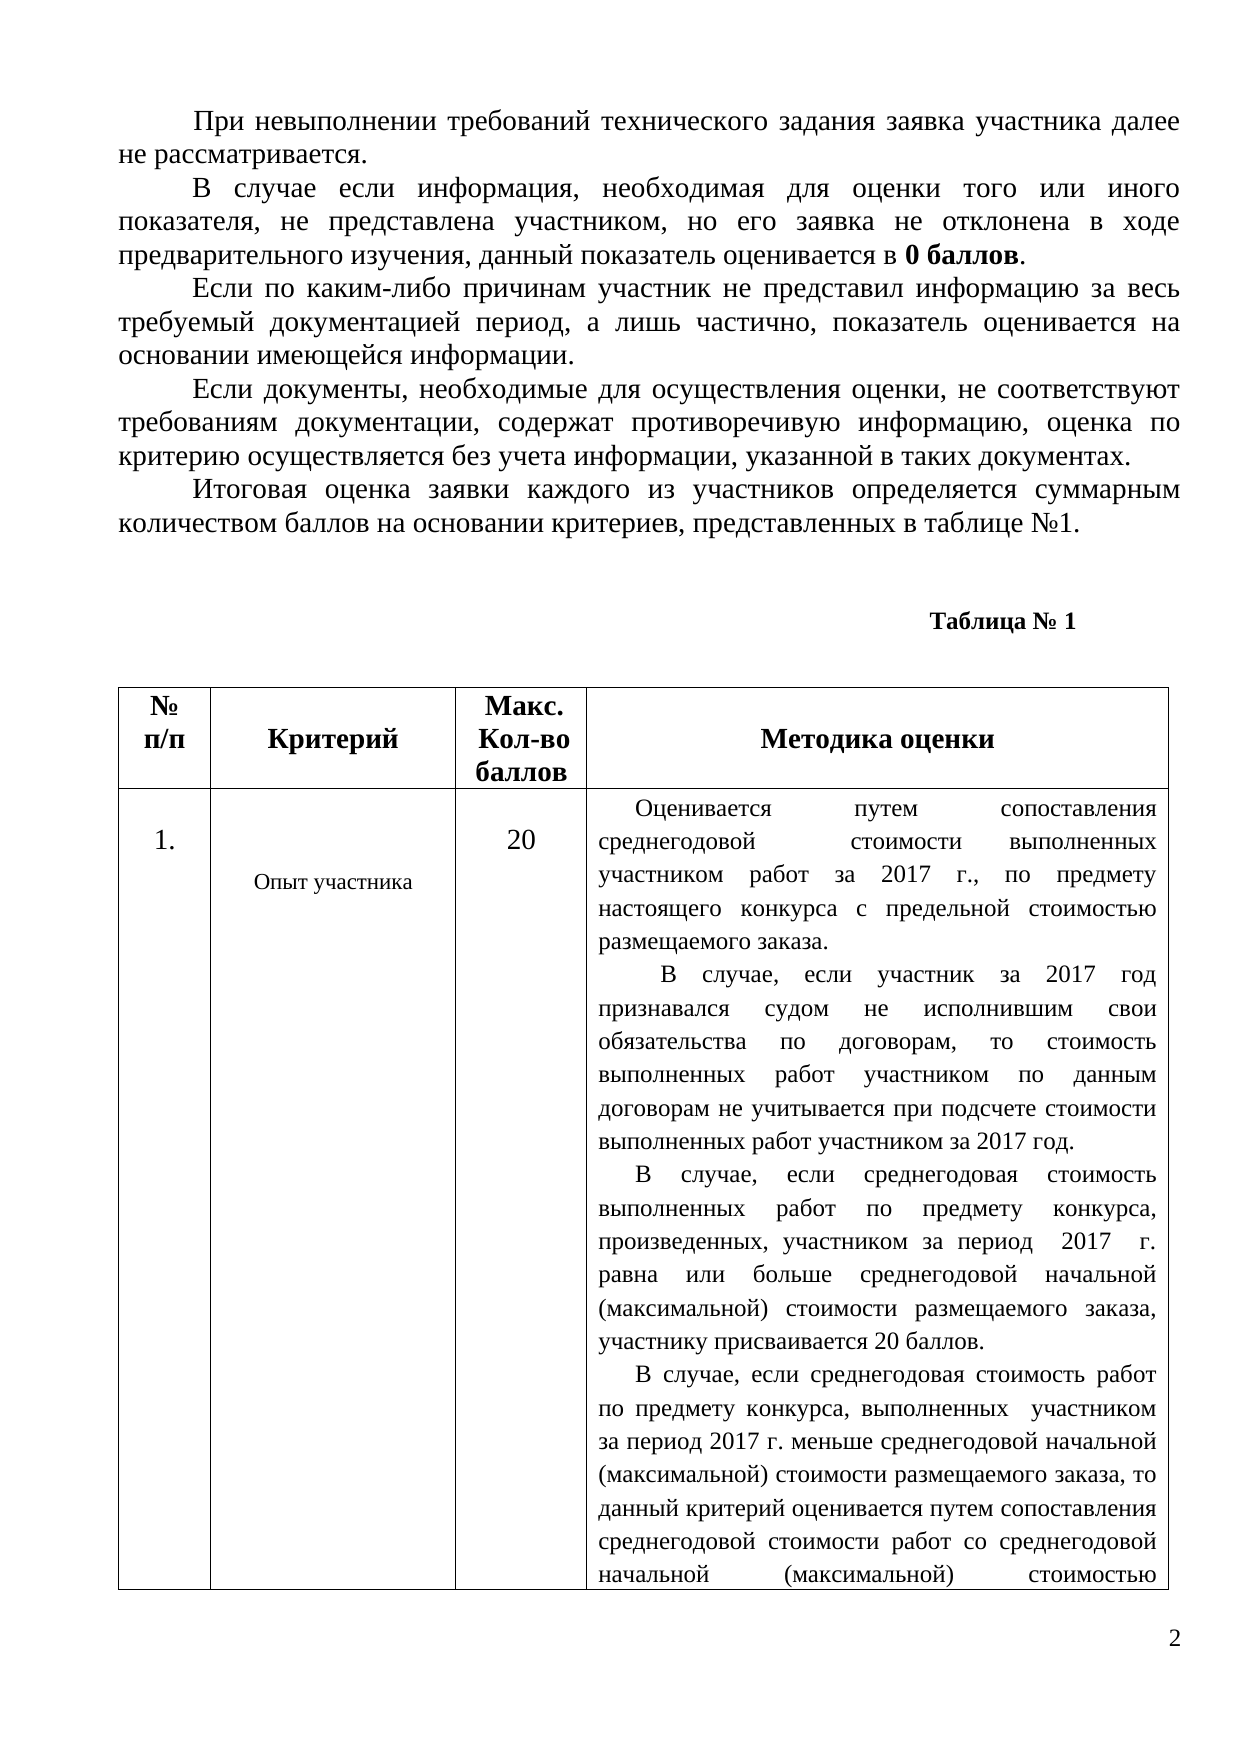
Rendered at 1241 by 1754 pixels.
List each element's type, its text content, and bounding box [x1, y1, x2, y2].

table_cell Опыт участника [211, 789, 455, 1589]
table_cell 20 [456, 789, 586, 1589]
table_header Макс. Кол-во баллов [456, 688, 586, 788]
text Если документы, необходимые для осуществления оценки, не соответствуют требованиям документации, содержат противоречивую информацию, оценка по критерию осуществляется без учета информации, указанной в таких документах. [118, 371, 1181, 472]
text Таблица № 1 [929, 606, 1181, 634]
table_header Критерий [211, 688, 455, 788]
table_header № п/п [119, 688, 210, 788]
text Если по каким-либо причинам участник не представил информацию за весь требуемый документацией период, а лишь частично, показатель оценивается на основании имеющейся информации. [118, 270, 1181, 371]
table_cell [587, 789, 1168, 1589]
table_header Методика оценки [587, 688, 1168, 788]
text Итоговая оценка заявки каждого из участников определяется суммарным количеством баллов на основании критериев, представленных в таблице №1. [118, 472, 1181, 539]
text При невыполнении требований технического задания заявка участника далее не рассматривается. [118, 103, 1181, 170]
text В случае если информация, необходимая для оценки того или иного показателя, не представлена участником, но его заявка не отклонена в ходе предварительного изучения, данный показатель оценивается в 0 баллов. [118, 170, 1181, 270]
table_cell 1. [119, 789, 210, 1589]
